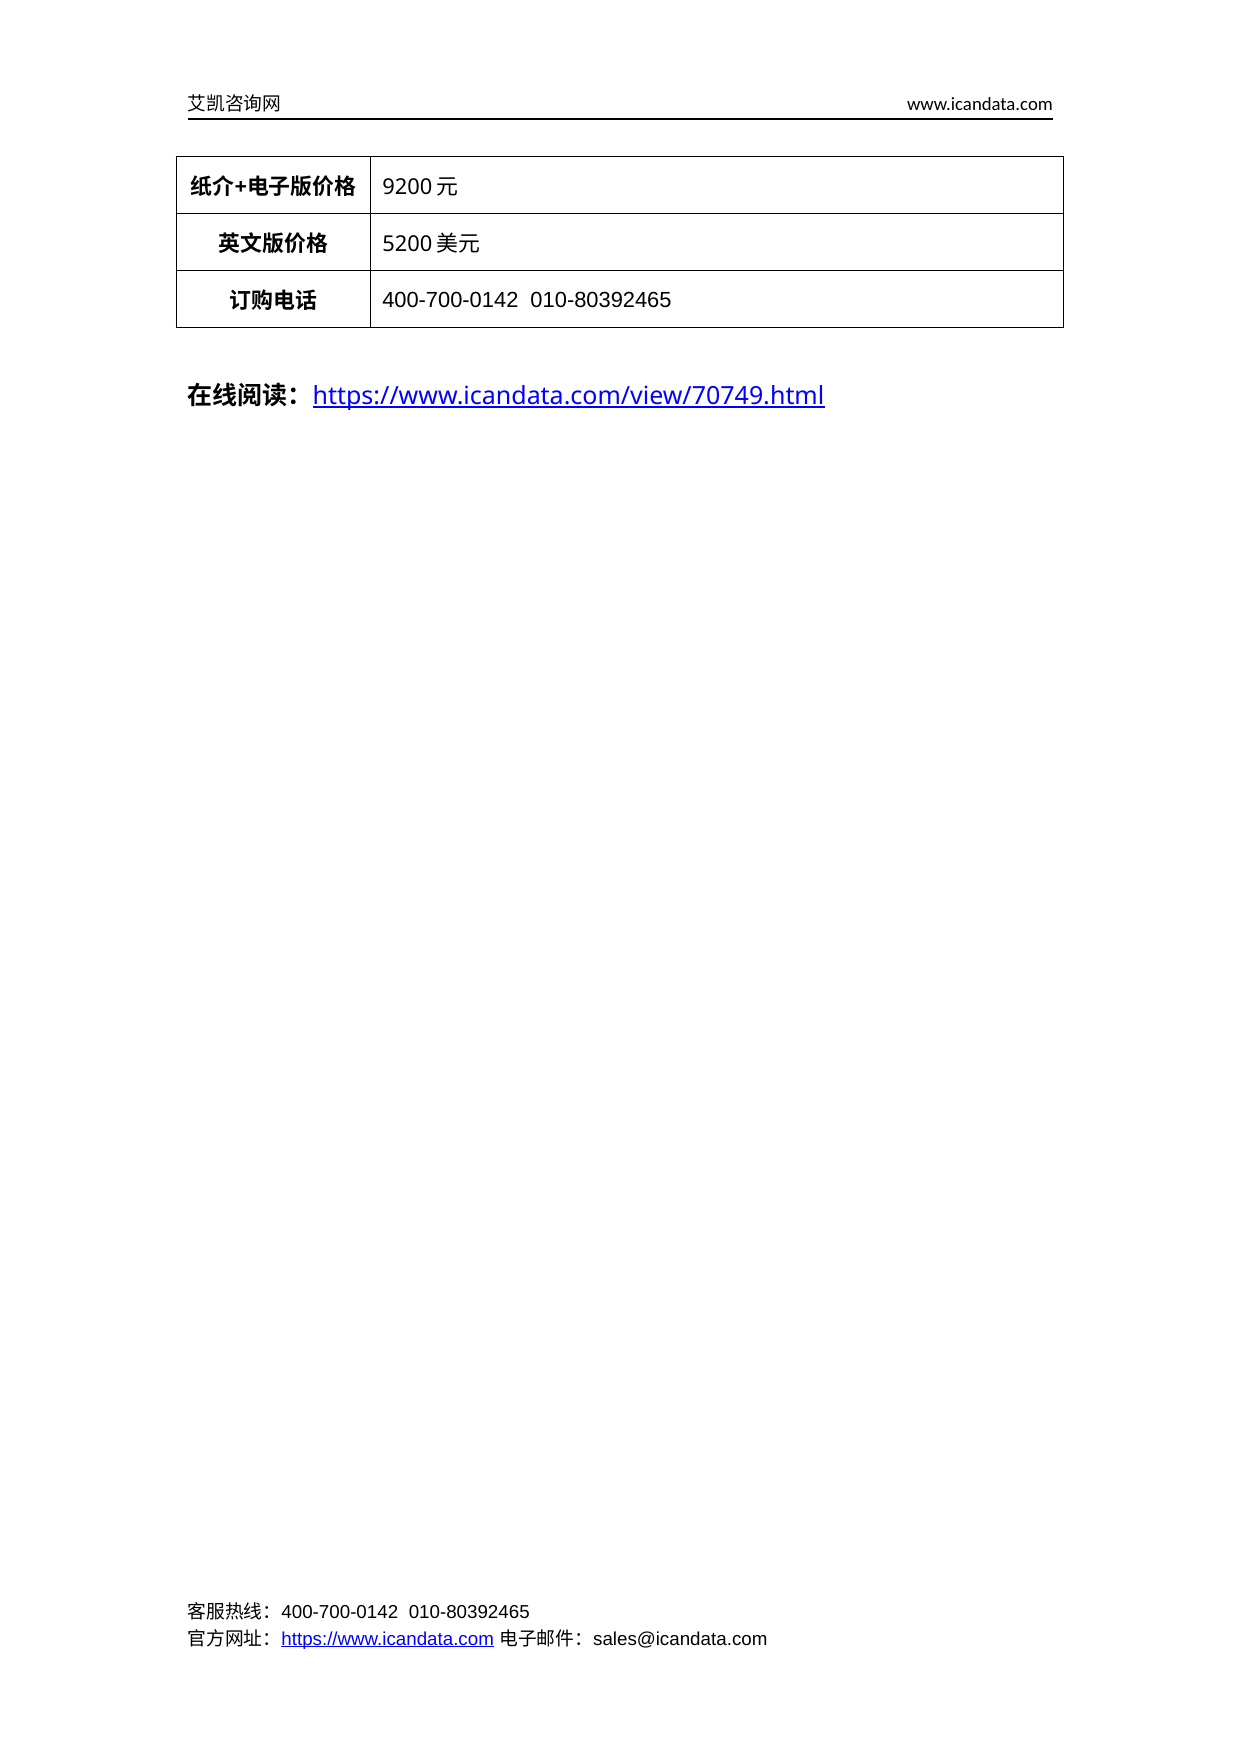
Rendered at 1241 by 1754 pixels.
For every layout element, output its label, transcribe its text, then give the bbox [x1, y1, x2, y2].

text 在线阅读：https://www.icandata.com/view/70749.html [187, 361, 1053, 426]
table_cell 9200元 [371, 157, 1063, 213]
table_cell 纸介+电子版价格 [177, 157, 370, 213]
table_cell 订购电话 [177, 271, 370, 327]
table_cell 英文版价格 [177, 214, 370, 270]
table_cell 5200美元 [371, 214, 1063, 270]
table_cell 400-700-0142 010-80392465 [371, 271, 1063, 327]
